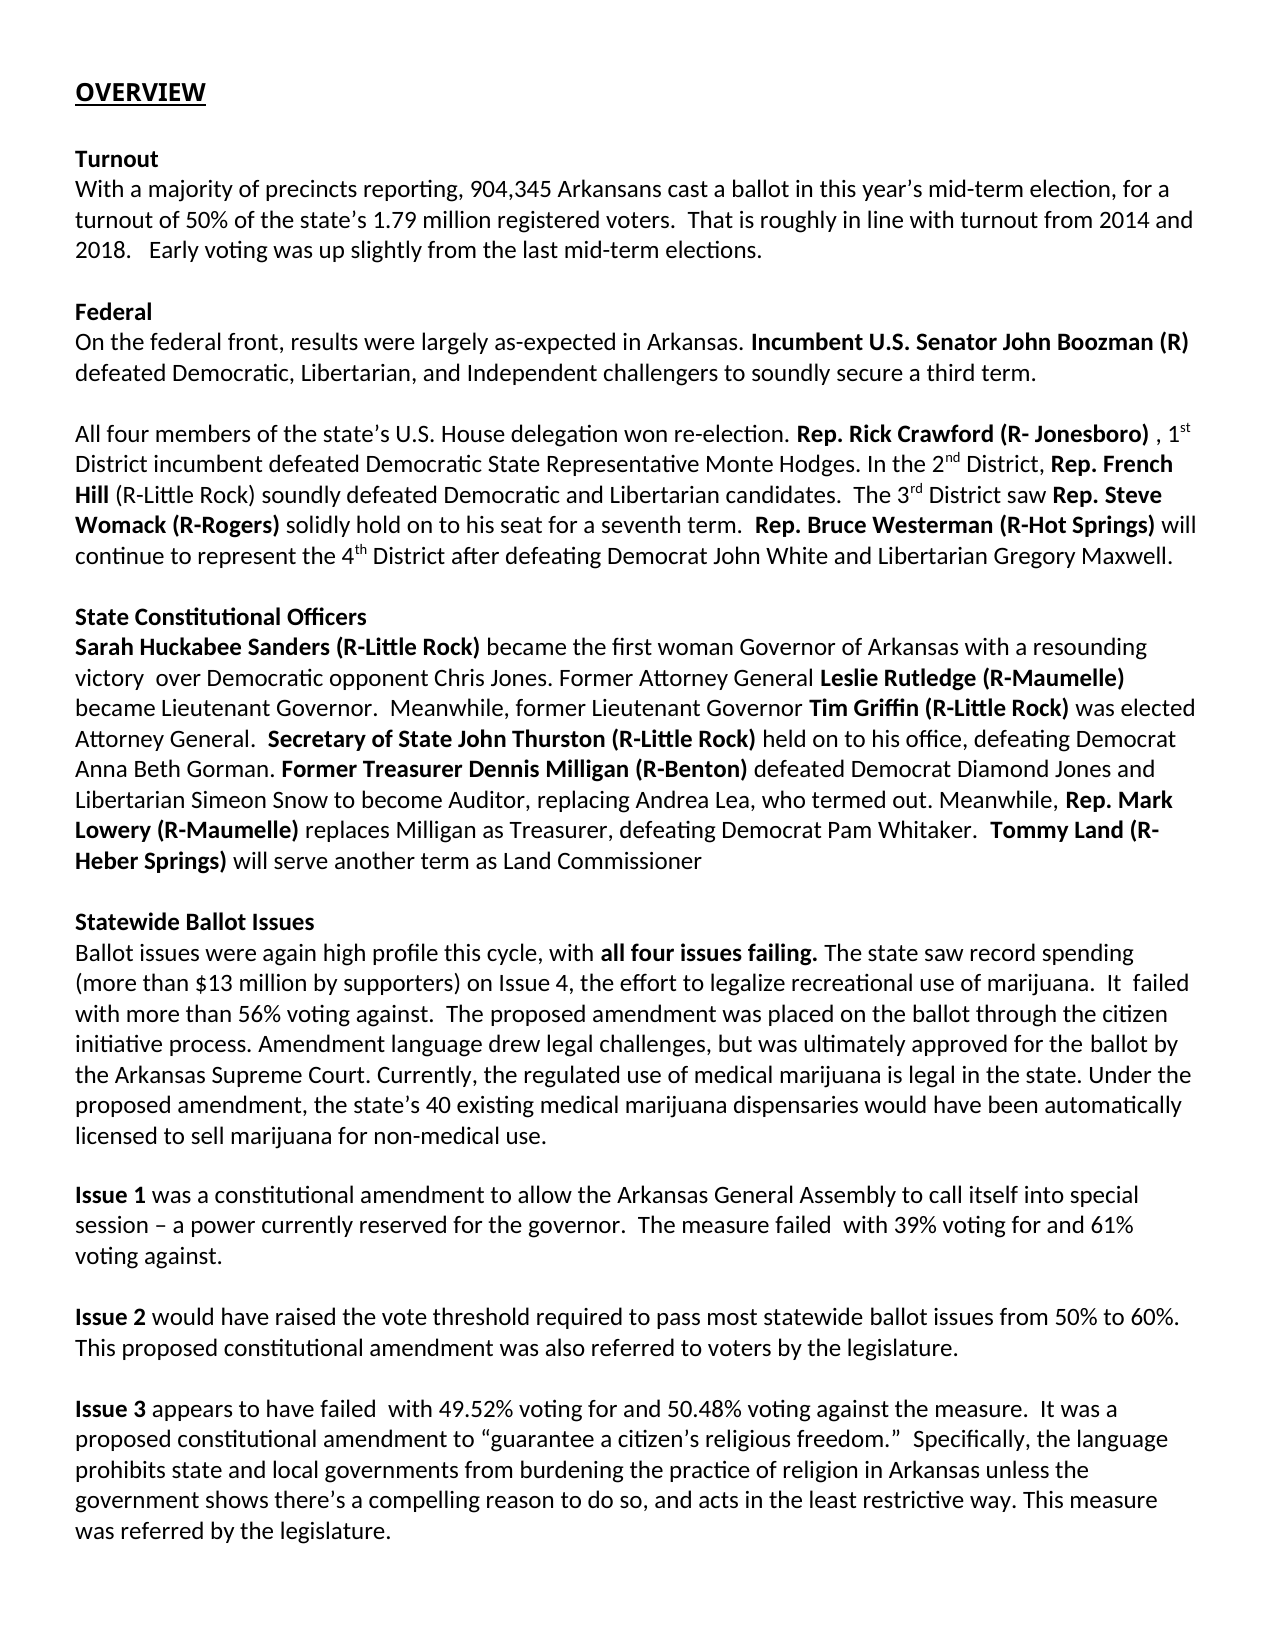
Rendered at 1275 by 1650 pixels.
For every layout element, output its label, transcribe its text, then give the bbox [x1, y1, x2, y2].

text Statewide Ballot Issues [75, 906, 1200, 937]
text OVERVIEW [75, 75, 1200, 109]
text Ballot issues were again high profile this cycle, with all four issues failing. The state saw record spending (more than $13 million by supporters) on Issue 4, the effort to legalize recreational use of marijuana. It failed with more than 56% voting against. The proposed amendment was placed on the ballot through the citizen initiative process. Amendment language drew legal challenges, but was ultimately approved for the ballot by the Arkansas Supreme Court. Currently, the regulated use of medical marijuana is legal in the state. Under the proposed amendment, the state’s 40 existing medical marijuana dispensaries would have been automatically licensed to sell marijuana for non-medical use. [75, 937, 1200, 1150]
text Issue 1 was a constitutional amendment to allow the Arkansas General Assembly to call itself into special session – a power currently reserved for the governor. The measure failed with 39% voting for and 61% voting against. [75, 1179, 1200, 1271]
text With a majority of precincts reporting, 904,345 Arkansans cast a ballot in this year’s mid-term election, for a turnout of 50% of the state’s 1.79 million registered voters. That is roughly in line with turnout from 2014 and 2018. Early voting was up slightly from the last mid-term elections. [75, 174, 1200, 265]
text State Constitutional Officers [75, 601, 1200, 631]
text Federal [75, 296, 1200, 326]
text Issue 3 appears to have failed with 49.52% voting for and 50.48% voting against the measure. It was a proposed constitutional amendment to “guarantee a citizen’s religious freedom.” Specifically, the language prohibits state and local governments from burdening the practice of religion in Arkansas unless the government shows there’s a compelling reason to do so, and acts in the least restrictive way. This measure was referred by the legislature. [75, 1393, 1200, 1545]
text Sarah Huckabee Sanders (R-Little Rock) became the first woman Governor of Arkansas with a resounding victory over Democratic opponent Chris Jones. Former Attorney General Leslie Rutledge (R-Maumelle) became Lieutenant Governor. Meanwhile, former Lieutenant Governor Tim Griffin (R-Little Rock) was elected Attorney General. Secretary of State John Thurston (R-Little Rock) held on to his office, defeating Democrat Anna Beth Gorman. Former Treasurer Dennis Milligan (R-Benton) defeated Democrat Diamond Jones and Libertarian Simeon Snow to become Auditor, replacing Andrea Lea, who termed out. Meanwhile, Rep. Mark Lowery (R-Maumelle) replaces Milligan as Treasurer, defeating Democrat Pam Whitaker. Tommy Land (R-Heber Springs) will serve another term as Land Commissioner [75, 631, 1200, 876]
text On the federal front, results were largely as-expected in Arkansas. Incumbent U.S. Senator John Boozman (R) defeated Democratic, Libertarian, and Independent challengers to soundly secure a third term. [75, 326, 1200, 387]
text All four members of the state’s U.S. House delegation won re-election. Rep. Rick Crawford (R- Jonesboro) , 1st District incumbent defeated Democratic State Representative Monte Hodges. In the 2nd District, Rep. French Hill (R-Little Rock) soundly defeated Democratic and Libertarian candidates. The 3rd District saw Rep. Steve Womack (R-Rogers) solidly hold on to his seat for a seventh term. Rep. Bruce Westerman (R-Hot Springs) will continue to represent the 4th District after defeating Democrat John White and Libertarian Gregory Maxwell. [75, 418, 1200, 570]
text Turnout [75, 143, 1200, 174]
text Issue 2 would have raised the vote threshold required to pass most statewide ballot issues from 50% to 60%. This proposed constitutional amendment was also referred to voters by the legislature. [75, 1301, 1200, 1362]
